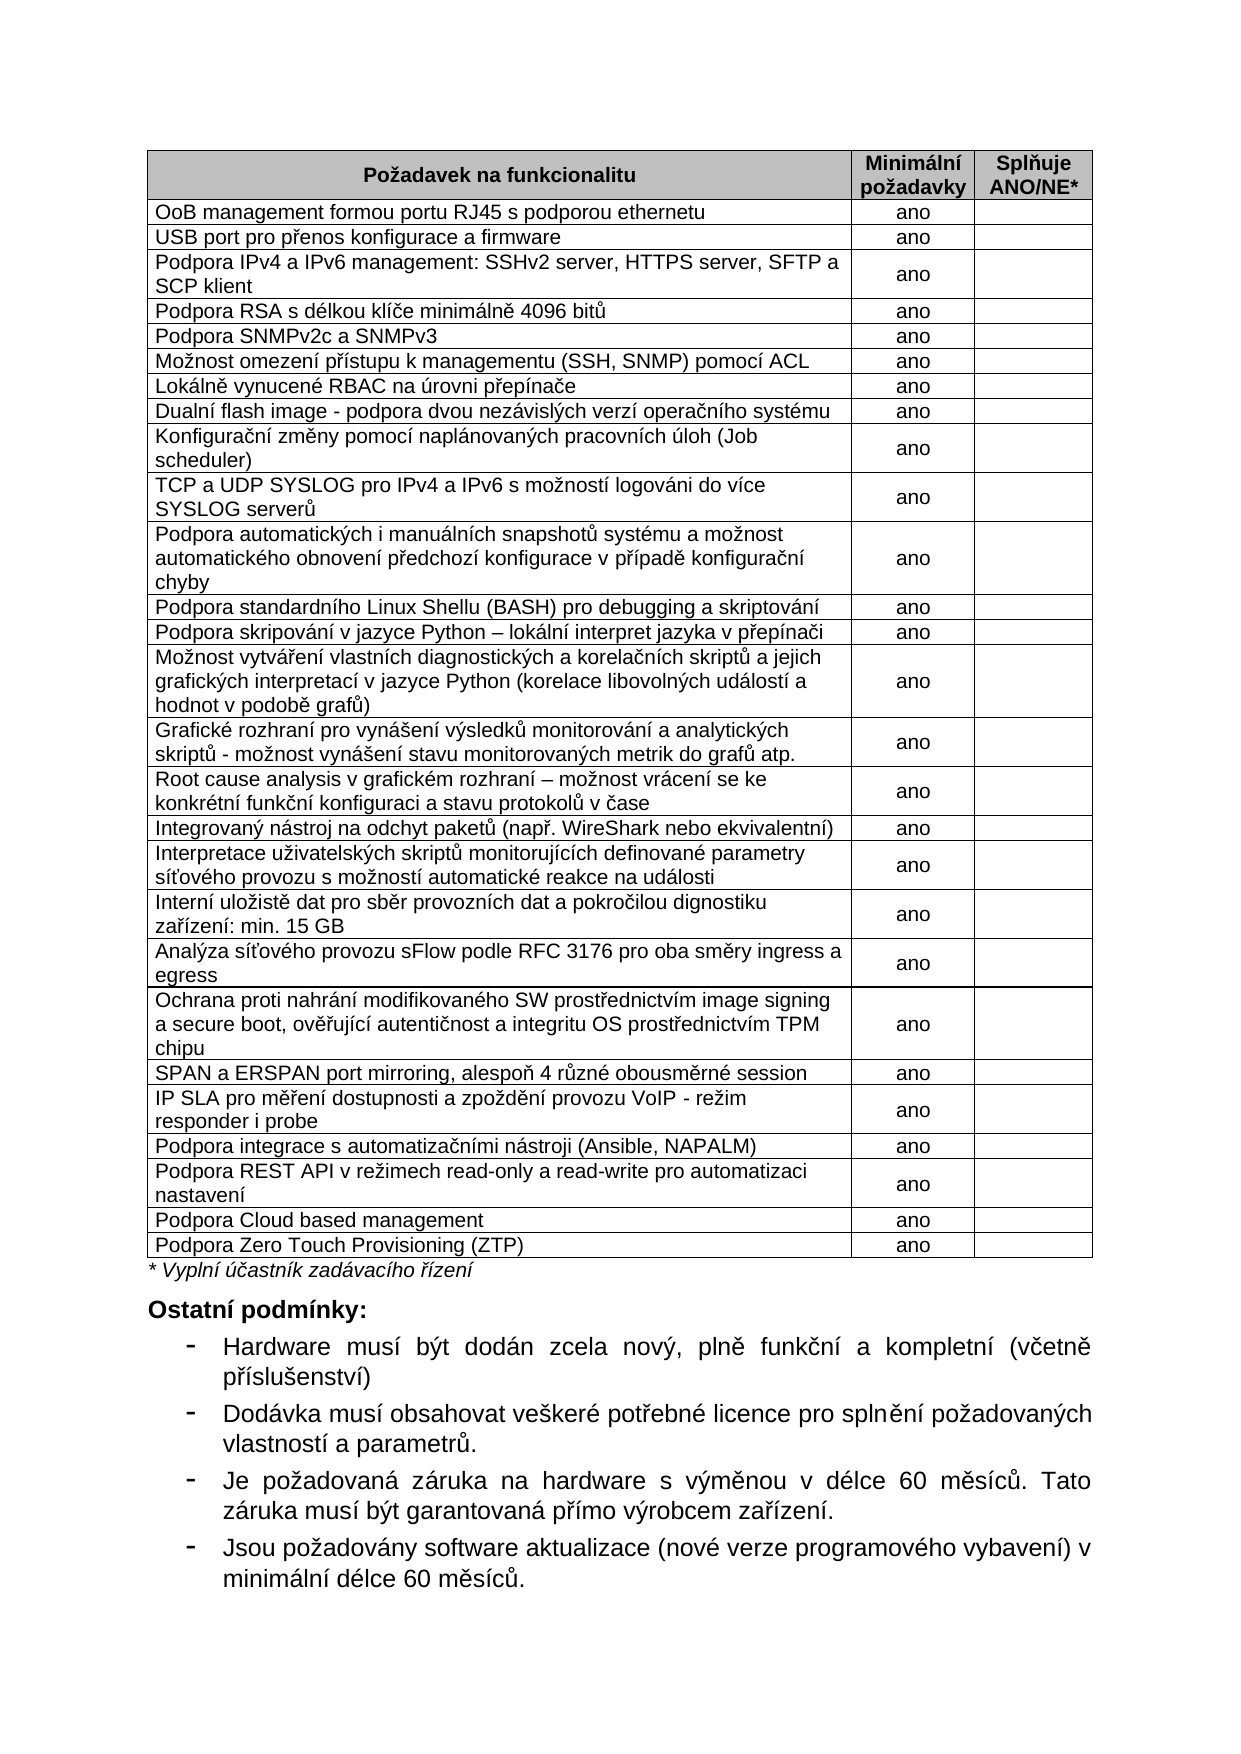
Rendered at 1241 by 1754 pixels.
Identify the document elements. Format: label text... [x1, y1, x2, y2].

table_cell [975, 299, 1092, 323]
table_cell [975, 1233, 1092, 1257]
table_cell ano [852, 299, 974, 323]
table_cell [975, 522, 1092, 594]
table_cell ano [852, 1159, 974, 1207]
table_cell ano [852, 890, 974, 937]
list Jsou požadovány software aktualizace (nové verze programového vybavení) v minimální délce 60 měsíců. [185, 1525, 1092, 1592]
table_cell Podpora IPv4 a IPv6 management: SSHv2 server, HTTPS server, SFTP a SCP klient [148, 250, 851, 298]
table_cell [975, 1208, 1092, 1232]
table_cell Podpora RSA s délkou klíče minimálně 4096 bitů [148, 299, 851, 323]
table_cell [975, 939, 1092, 986]
list Je požadovaná záruka na hardware s výměnou v délce 60 měsíců. Tato záruka musí být garantovaná přímo výrobcem zařízení. [185, 1458, 1092, 1525]
table_cell Grafické rozhraní pro vynášení výsledků monitorování a analytických skriptů - možnost vynášení stavu monitorovaných metrik do grafů atp. [148, 718, 851, 766]
table_cell Integrovaný nástroj na odchyt paketů (např. WireShark nebo ekvivalentní) [148, 816, 851, 839]
table_cell [975, 225, 1092, 249]
table_cell ano [852, 1233, 974, 1257]
table_cell Podpora standardního Linux Shellu (BASH) pro debugging a skriptování [148, 595, 851, 619]
table_cell [975, 767, 1092, 814]
table_cell [975, 816, 1092, 839]
table_cell ano [852, 522, 974, 594]
table_cell Interpretace uživatelských skriptů monitorujících definované parametry síťového provozu s možností automatické reakce na události [148, 841, 851, 888]
table_cell ano [852, 225, 974, 249]
table_cell SPAN a ERSPAN port mirroring, alespoň 4 různé obousměrné session [148, 1060, 851, 1084]
table_header Splňuje ANO/NE* [975, 151, 1092, 199]
table_cell ano [852, 620, 974, 644]
table_cell [975, 841, 1092, 888]
table_cell Podpora Cloud based management [148, 1208, 851, 1232]
table_cell Možnost vytváření vlastních diagnostických a korelačních skriptů a jejich grafických interpretací v jazyce Python (korelace libovolných událostí a hodnot v podobě grafů) [148, 645, 851, 717]
table_cell ano [852, 645, 974, 717]
table_cell TCP a UDP SYSLOG pro IPv4 a IPv6 s možností logováni do více SYSLOG serverů [148, 473, 851, 521]
table_cell ano [852, 595, 974, 619]
table_cell [975, 645, 1092, 717]
table_cell Podpora skripování v jazyce Python – lokální interpret jazyka v přepínači [148, 620, 851, 644]
table_cell ano [852, 841, 974, 888]
table_cell ano [852, 250, 974, 298]
table_cell Analýza síťového provozu sFlow podle RFC 3176 pro oba směry ingress a egress [148, 939, 851, 986]
table_cell ano [852, 1060, 974, 1084]
table_cell ano [852, 473, 974, 521]
table_cell ano [852, 988, 974, 1059]
table_cell ano [852, 767, 974, 814]
table_cell [975, 890, 1092, 937]
table_cell [975, 988, 1092, 1059]
table_cell [975, 1134, 1092, 1158]
table_cell IP SLA pro měření dostupnosti a zpoždění provozu VoIP - režim responder i probe [148, 1085, 851, 1133]
table_cell [975, 200, 1092, 224]
table_cell ano [852, 1085, 974, 1133]
table_cell Dualní flash image - podpora dvou nezávislých verzí operačního systému [148, 399, 851, 423]
table_cell Podpora SNMPv2c a SNMPv3 [148, 324, 851, 348]
table_cell Konfigurační změny pomocí naplánovaných pracovních úloh (Job scheduler) [148, 424, 851, 472]
table_cell [975, 1159, 1092, 1207]
table_cell Ochrana proti nahrání modifikovaného SW prostřednictvím image signing a secure boot, ověřující autentičnost a integritu OS prostřednictvím TPM chipu [148, 988, 851, 1059]
table_header Minimální požadavky [852, 151, 974, 199]
table_cell ano [852, 424, 974, 472]
table_cell ano [852, 324, 974, 348]
table_cell [975, 250, 1092, 298]
table_cell ano [852, 718, 974, 766]
table_cell ano [852, 1134, 974, 1158]
table_cell ano [852, 349, 974, 373]
table_cell Lokálně vynucené RBAC na úrovni přepínače [148, 374, 851, 398]
table_cell Podpora Zero Touch Provisioning (ZTP) [148, 1233, 851, 1257]
table_cell [975, 620, 1092, 644]
table_cell ano [852, 374, 974, 398]
table_cell OoB management formou portu RJ45 s podporou ethernetu [148, 200, 851, 224]
table_cell [975, 349, 1092, 373]
table_cell [975, 1060, 1092, 1084]
table_cell Interní uložistě dat pro sběr provozních dat a pokročilou dignostiku zařízení: min. 15 GB [148, 890, 851, 937]
table_cell [975, 424, 1092, 472]
table_cell [975, 399, 1092, 423]
table_cell [975, 473, 1092, 521]
table_cell Podpora REST API v režimech read-only a read-write pro automatizaci nastavení [148, 1159, 851, 1207]
table_cell USB port pro přenos konfigurace a firmware [148, 225, 851, 249]
table_cell ano [852, 200, 974, 224]
table_cell ano [852, 399, 974, 423]
table_cell Podpora automatických i manuálních snapshotů systému a možnost automatického obnovení předchozí konfigurace v případě konfigurační chyby [148, 522, 851, 594]
text Ostatní podmínky: [148, 1295, 1092, 1323]
table_cell Root cause analysis v grafickém rozhraní – možnost vrácení se ke konkrétní funkční konfiguraci a stavu protokolů v čase [148, 767, 851, 814]
list Dodávka musí obsahovat veškeré potřebné licence pro splnění požadovaných vlastností a parametrů. [185, 1391, 1092, 1458]
table_cell [975, 374, 1092, 398]
table_cell ano [852, 1208, 974, 1232]
table_header Požadavek na funkcionalitu [148, 151, 851, 199]
table_cell ano [852, 816, 974, 839]
table_cell [975, 1085, 1092, 1133]
table_cell [975, 324, 1092, 348]
table_cell Podpora integrace s automatizačními nástroji (Ansible, NAPALM) [148, 1134, 851, 1158]
text * Vyplní účastník zadávacího řízení [148, 1258, 1092, 1282]
table_cell [975, 595, 1092, 619]
table_cell ano [852, 939, 974, 986]
list Hardware musí být dodán zcela nový, plně funkční a kompletní (včetně příslušenství) [185, 1323, 1092, 1391]
table_cell Možnost omezení přístupu k managementu (SSH, SNMP) pomocí ACL [148, 349, 851, 373]
table_cell [975, 718, 1092, 766]
